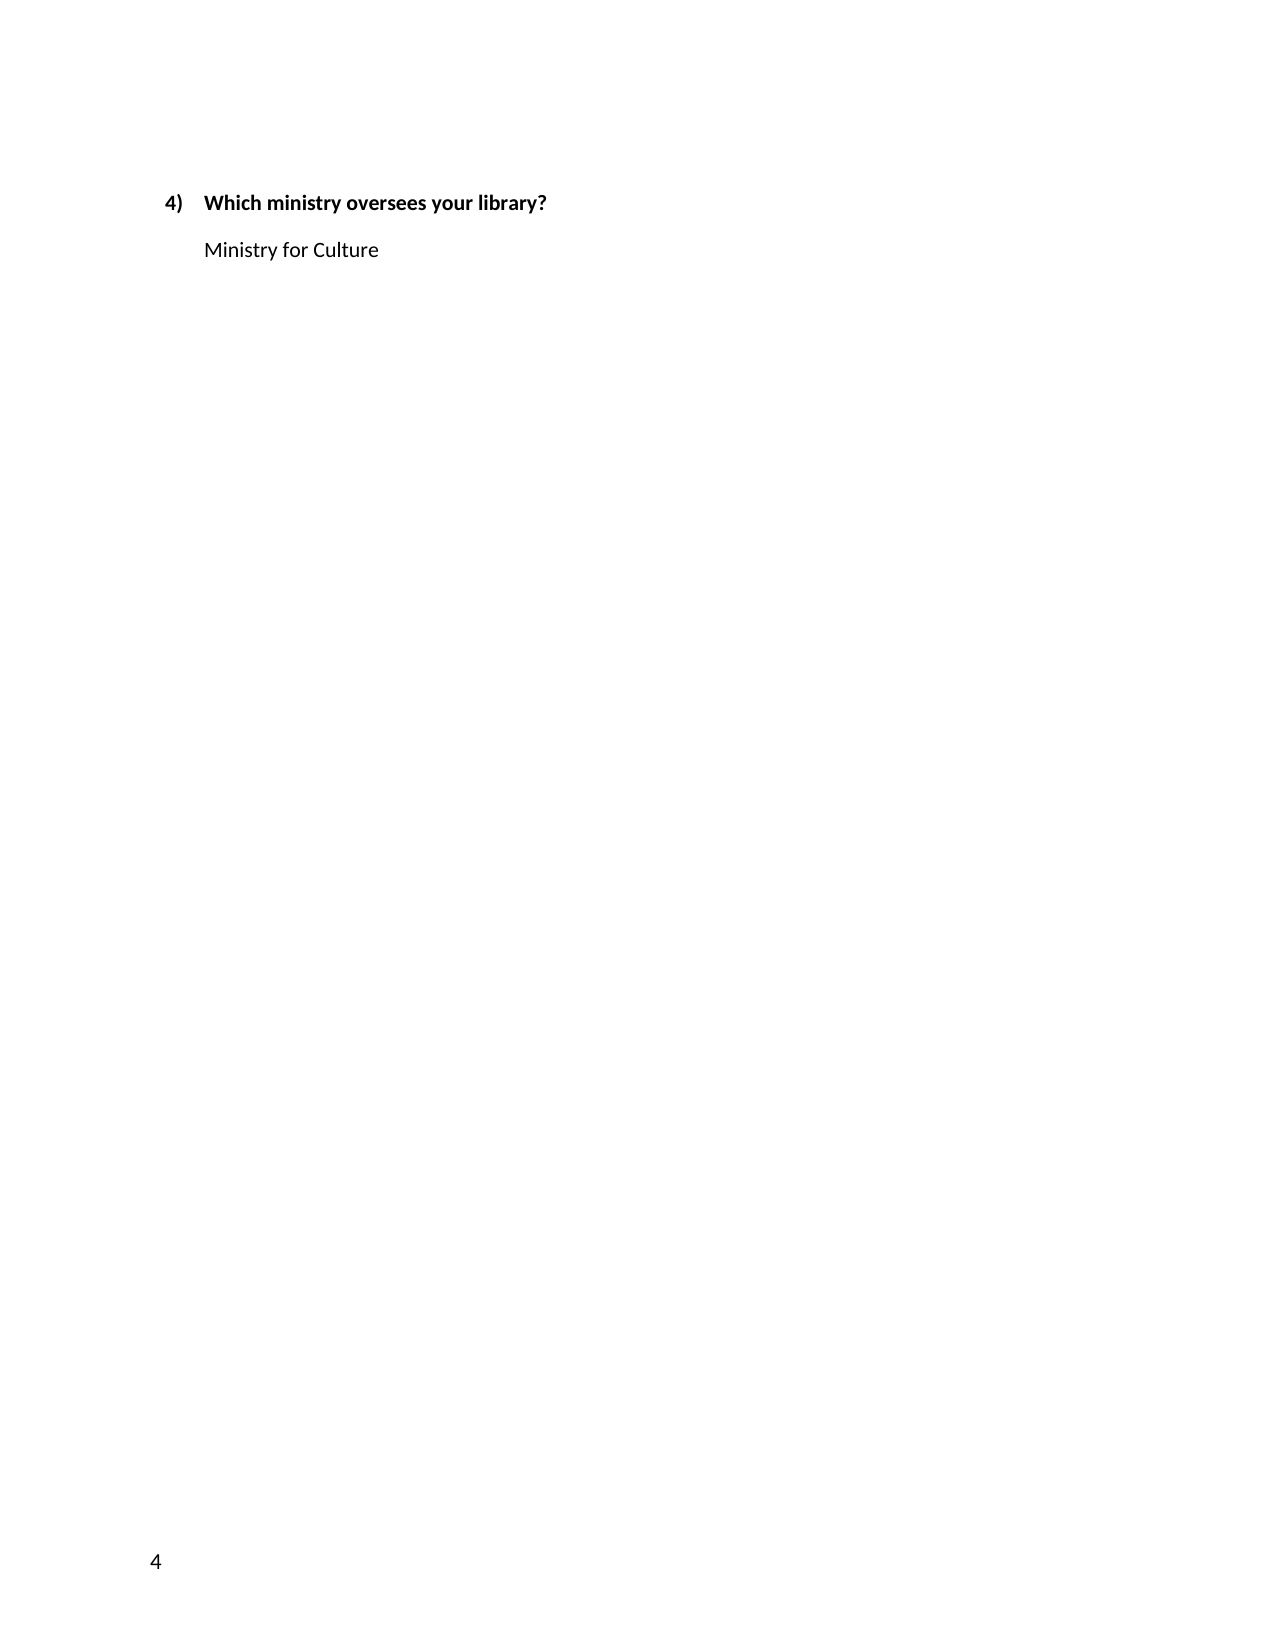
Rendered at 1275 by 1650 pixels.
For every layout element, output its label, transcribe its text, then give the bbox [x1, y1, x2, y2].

list Which ministry oversees your library? [165, 189, 1125, 216]
list Ministry for Culture [204, 236, 1125, 263]
